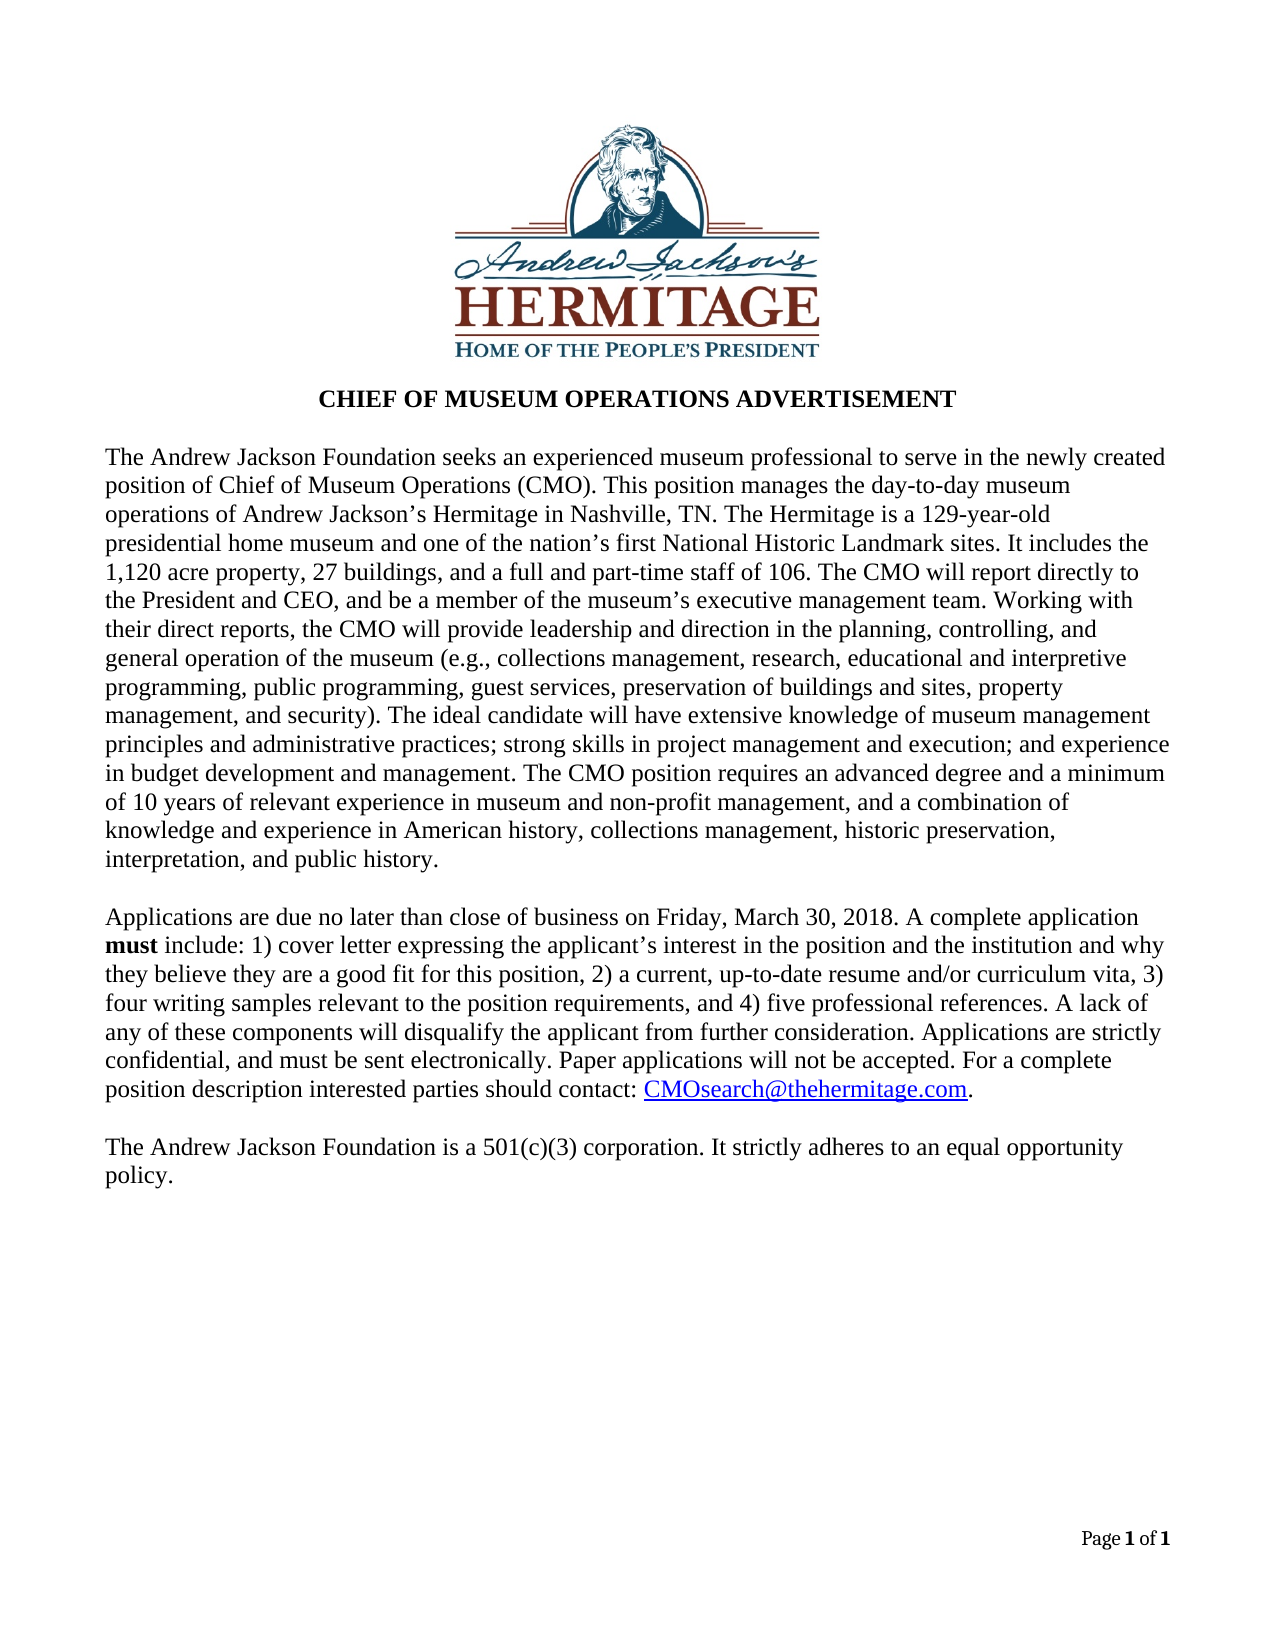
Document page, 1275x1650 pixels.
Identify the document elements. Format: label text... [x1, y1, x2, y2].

picture [406, 105, 869, 385]
text Applications are due no later than close of business on Friday, March 30, 2018. A complete application must include: 1) cover letter expressing the applicant’s interest in the position and the institution and why they believe they are a good fit for this position, 2) a current, up-to-date resume and/or curriculum vita, 3) four writing samples relevant to the position requirements, and 4) five professional references. A lack of any of these components will disqualify the applicant from further consideration. Applications are strictly confidential, and must be sent electronically. Paper applications will not be accepted. For a complete position description interested parties should contact: CMOsearch@thehermitage.com. [105, 902, 1170, 1103]
text The Andrew Jackson Foundation seeks an experienced museum professional to serve in the newly created position of Chief of Museum Operations (CMO). This position manages the day-to-day museum operations of Andrew Jackson’s Hermitage in Nashville, TN. The Hermitage is a 129-year-old presidential home museum and one of the nation’s first National Historic Landmark sites. It includes the 1,120 acre property, 27 buildings, and a full and part-time staff of 106. The CMO will report directly to the President and CEO, and be a member of the museum’s executive management team. Working with their direct reports, the CMO will provide leadership and direction in the planning, controlling, and general operation of the museum (e.g., collections management, research, educational and interpretive programming, public programming, guest services, preservation of buildings and sites, property management, and security). The ideal candidate will have extensive knowledge of museum management principles and administrative practices; strong skills in project management and execution; and experience in budget development and management. The CMO position requires an advanced degree and a minimum of 10 years of relevant experience in museum and non-profit management, and a combination of knowledge and experience in American history, collections management, historic preservation, interpretation, and public history. [105, 442, 1170, 873]
text The Andrew Jackson Foundation is a 501(c)(3) corporation. It strictly adheres to an equal opportunity policy. [105, 1132, 1170, 1189]
text Chief of Museum Operations Advertisement [105, 384, 1170, 413]
